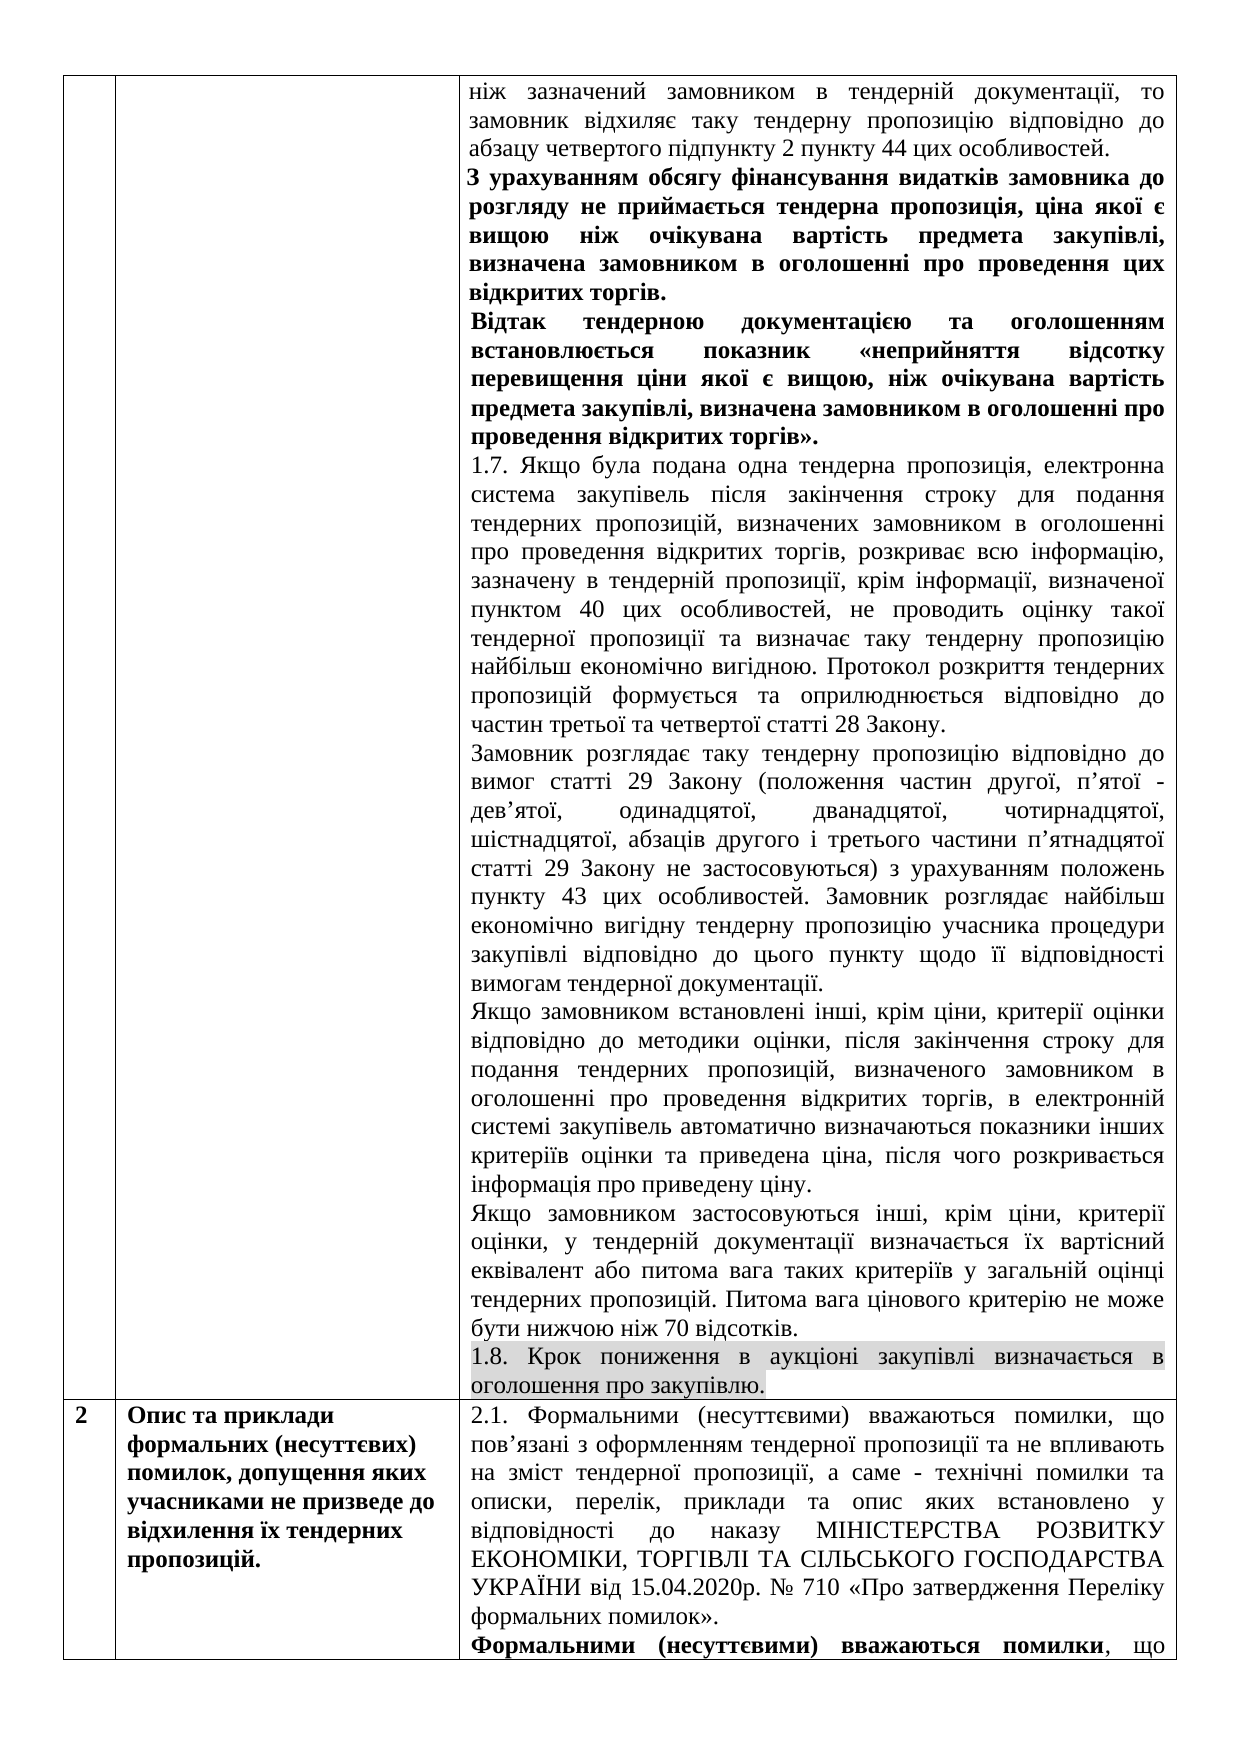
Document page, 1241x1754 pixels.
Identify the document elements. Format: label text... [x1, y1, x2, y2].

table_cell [460, 1400, 1176, 1659]
table_cell 1 [64, 76, 115, 1399]
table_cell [116, 76, 459, 1399]
table_cell 2 [64, 1400, 115, 1659]
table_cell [460, 76, 1176, 1399]
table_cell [116, 1400, 459, 1659]
